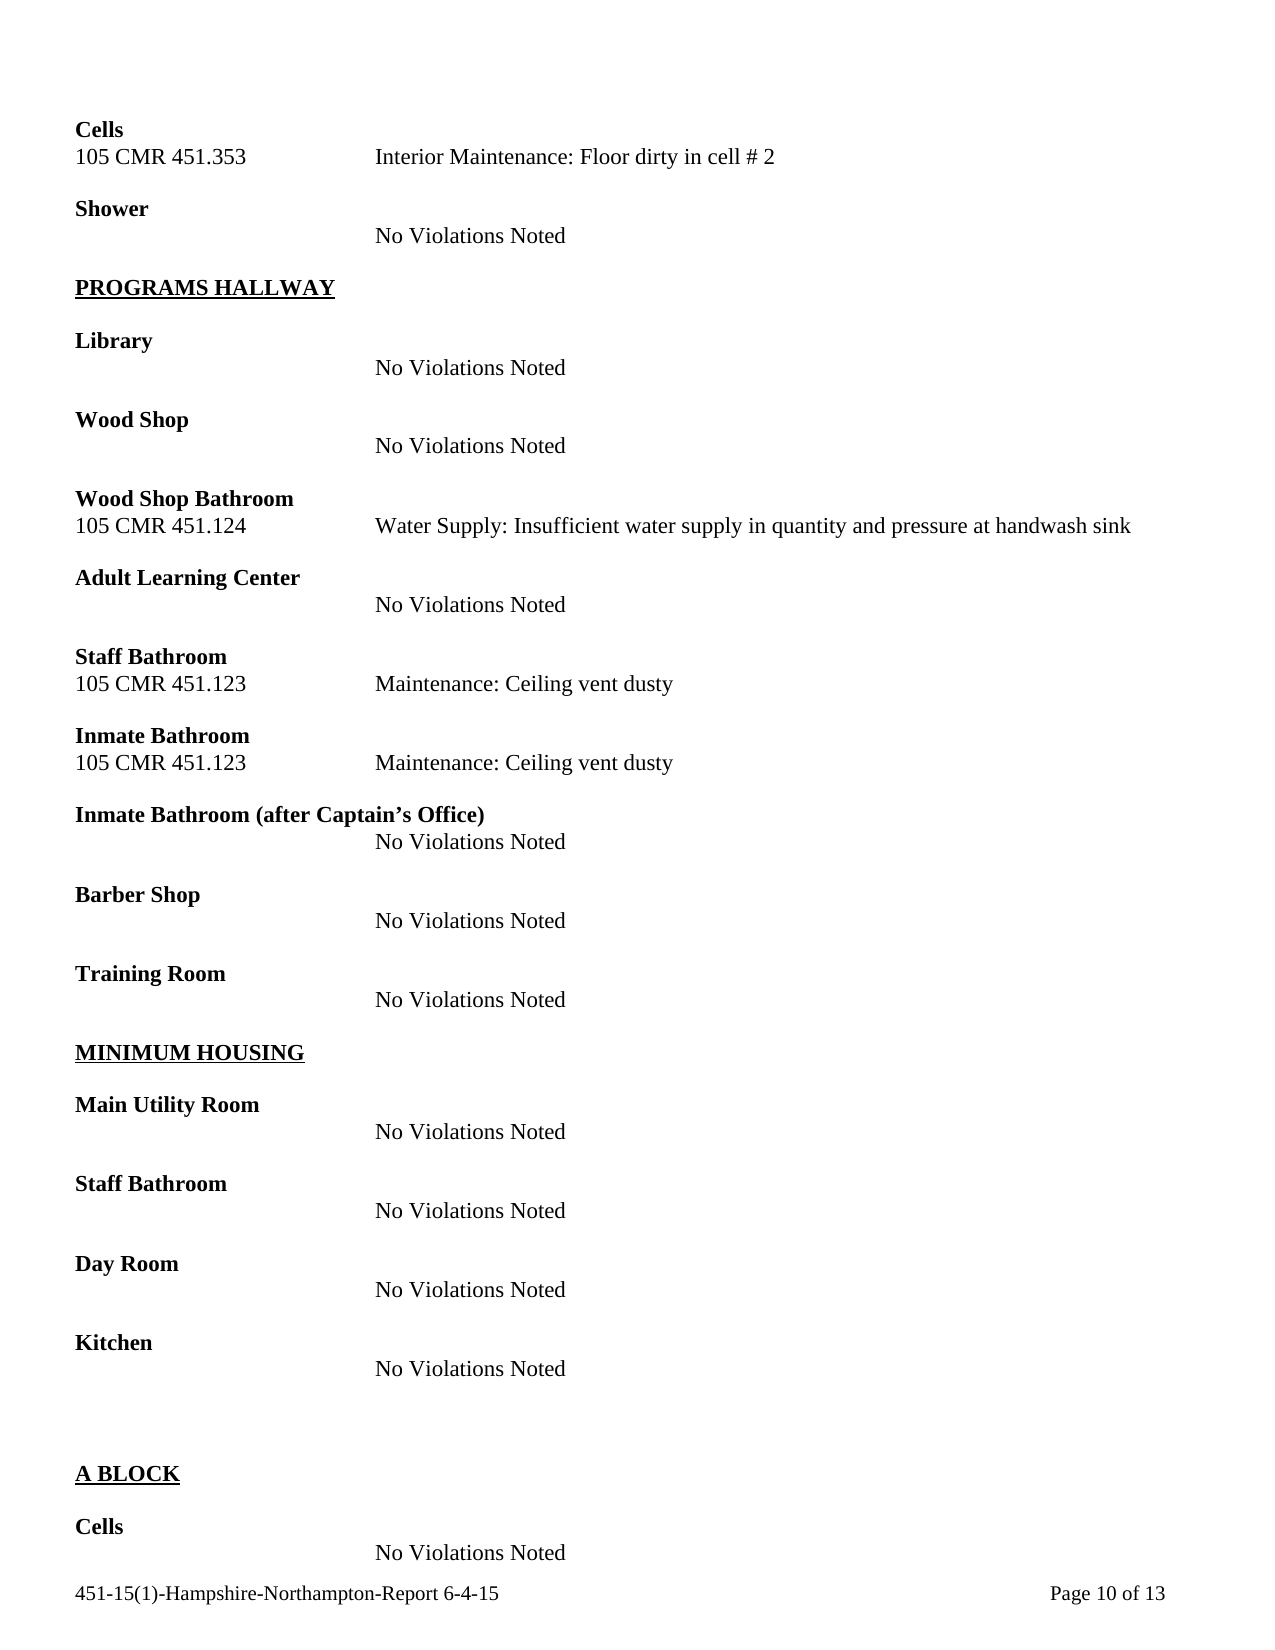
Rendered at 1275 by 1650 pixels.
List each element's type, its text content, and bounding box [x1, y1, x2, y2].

text Barber Shop [75, 881, 1200, 907]
text Wood Shop Bathroom [75, 485, 1200, 512]
text Staff Bathroom [75, 643, 1200, 670]
text 105 CMR 451.123 Maintenance: Ceiling vent dusty [75, 749, 1200, 775]
text No Violations Noted [75, 1118, 1200, 1144]
text Cells [75, 116, 1200, 143]
text No Violations Noted [75, 1355, 1200, 1381]
text No Violations Noted [75, 433, 1200, 459]
text Wood Shop [75, 406, 1200, 433]
text No Violations Noted [75, 1276, 1200, 1302]
text Shower [75, 195, 1200, 222]
text Inmate Bathroom (after Captain’s Office) [75, 802, 1200, 828]
text No Violations Noted [75, 1197, 1200, 1223]
text No Violations Noted [75, 353, 1200, 380]
text PROGRAMS HALLWAY [75, 274, 1200, 301]
text No Violations Noted [75, 986, 1200, 1012]
text No Violations Noted [75, 1539, 1200, 1566]
text No Violations Noted [75, 828, 1200, 854]
text No Violations Noted [75, 907, 1200, 933]
text 105 CMR 451.124 Water Supply: Insufficient water supply in quantity and pressure at handwash sink [75, 512, 1200, 538]
text 105 CMR 451.123 Maintenance: Ceiling vent dusty [75, 670, 1200, 696]
text Staff Bathroom [75, 1171, 1200, 1197]
text Library [75, 327, 1200, 353]
text No Violations Noted [75, 591, 1200, 617]
text Adult Learning Center [75, 564, 1200, 591]
text Inmate Bathroom [75, 722, 1200, 749]
text MINIMUM HOUSING [75, 1039, 1200, 1065]
text Day Room [75, 1249, 1200, 1276]
text Kitchen [75, 1329, 1200, 1355]
text No Violations Noted [75, 222, 1200, 248]
text 105 CMR 451.353 Interior Maintenance: Floor dirty in cell # 2 [75, 143, 1200, 169]
text Main Utility Room [75, 1091, 1200, 1118]
text Training Room [75, 960, 1200, 986]
text A BLOCK [75, 1460, 1200, 1487]
text Cells [75, 1513, 1200, 1539]
